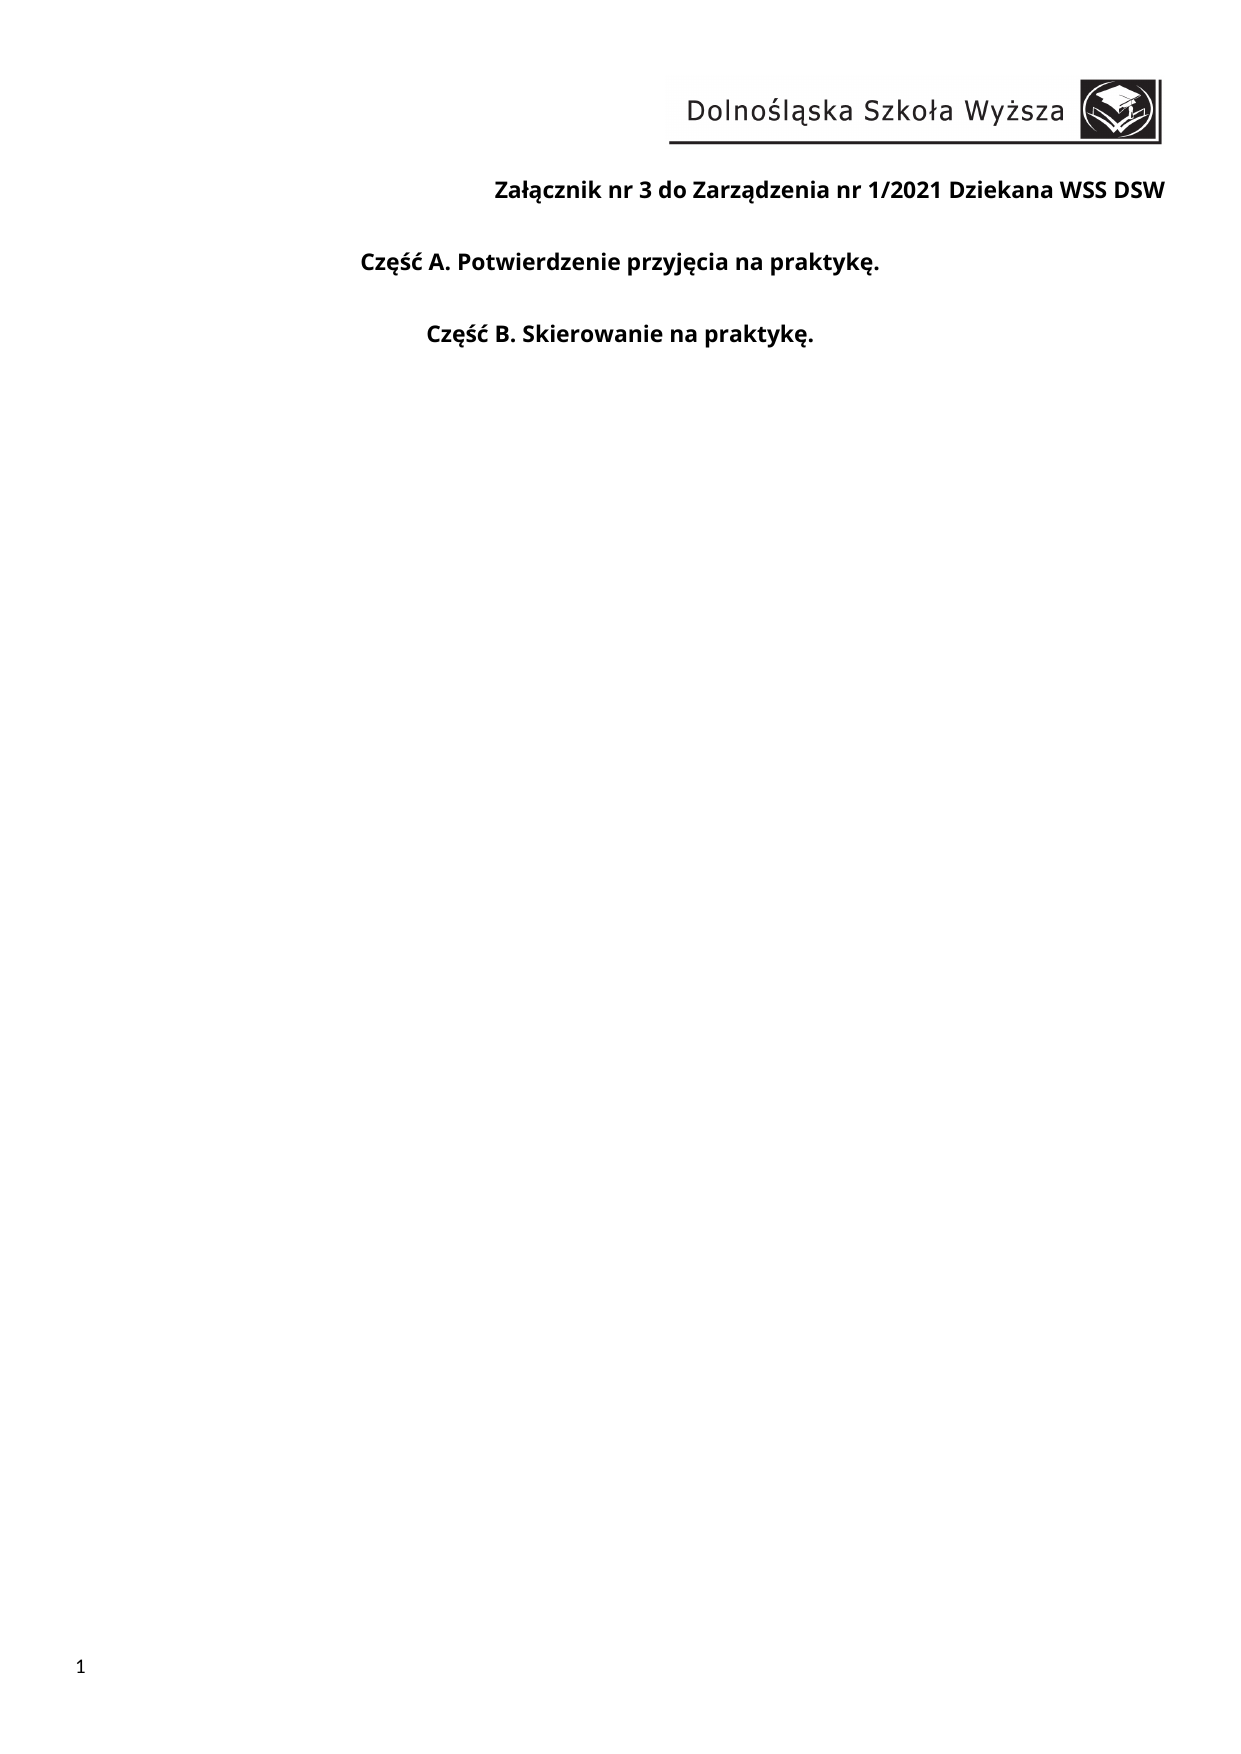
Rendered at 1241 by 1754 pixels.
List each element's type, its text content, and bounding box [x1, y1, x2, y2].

text Część A. Potwierdzenie przyjęcia na praktykę. [75, 246, 1165, 277]
text Część B. Skierowanie na praktykę. [75, 318, 1165, 349]
text Załącznik nr 3 do Zarządzenia nr 1/2021 Dziekana WSS DSW [75, 174, 1165, 205]
picture [664, 75, 1166, 149]
